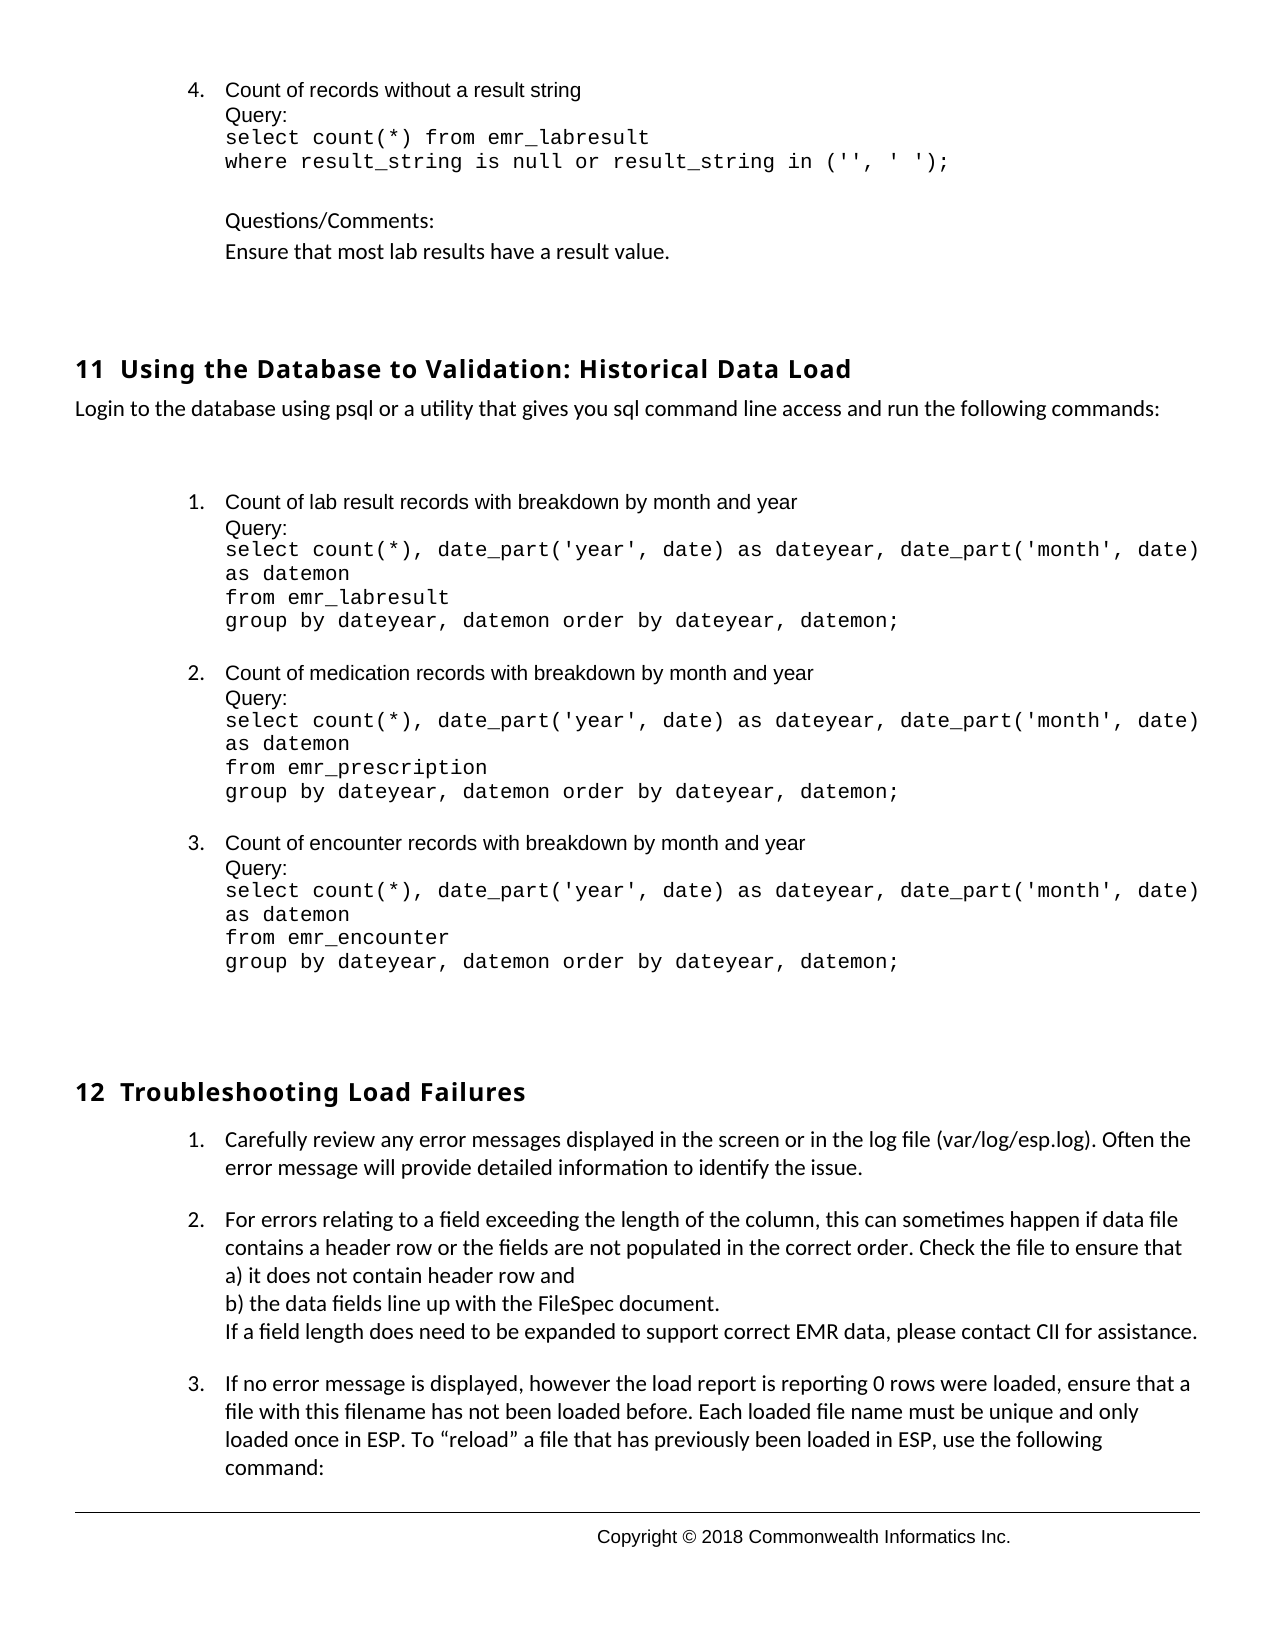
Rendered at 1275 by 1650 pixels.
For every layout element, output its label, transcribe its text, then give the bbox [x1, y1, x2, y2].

list Count of lab result records with breakdown by month and year Query: select count(*), date_part('year', date) as dateyear, date_part('month', date) as datemon [187, 487, 1200, 587]
subtitle Using the Database to Validation: Historical Data Load [75, 351, 1200, 385]
list Count of medication records with breakdown by month and year Query: select count(*), date_part('year', date) as dateyear, date_part('month', date) as datemon from emr_prescription [187, 658, 1200, 781]
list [187, 1369, 1200, 1481]
list For errors relating to a field exceeding the length of the column, this can sometimes happen if data file contains a header row or the fields are not populated in the correct order. Check the file to ensure that a) it does not contain header row and b) the data fields line up with the FileSpec document. If a field length does need to be expanded to support correct EMR data, please contact CII for assistance. [187, 1205, 1200, 1369]
list Count of encounter records with breakdown by month and year Query: select count(*), date_part('year', date) as dateyear, date_part('month', date) as datemon [187, 828, 1200, 927]
list Carefully review any error messages displayed in the screen or in the log file (var/log/esp.log). Often the error message will provide detailed information to identify the issue. [187, 1125, 1200, 1205]
list from emr_labresult group by dateyear, datemon order by dateyear, datemon; [225, 587, 1200, 634]
list Count of records without a result string Query: select count(*) from emr_labresult where result_string is null or result_string in ('', ' '); [187, 75, 1200, 198]
text Questions/Comments: Ensure that most lab results have a result value. [225, 207, 1200, 265]
list from emr_encounter [225, 927, 1200, 951]
subtitle Troubleshooting Load Failures [75, 1074, 1200, 1108]
list group by dateyear, datemon order by dateyear, datemon; [225, 781, 1200, 804]
text Login to the database using psql or a utility that gives you sql command line access and run the following commands: [75, 394, 1200, 422]
list group by dateyear, datemon order by dateyear, datemon; [225, 951, 1200, 974]
